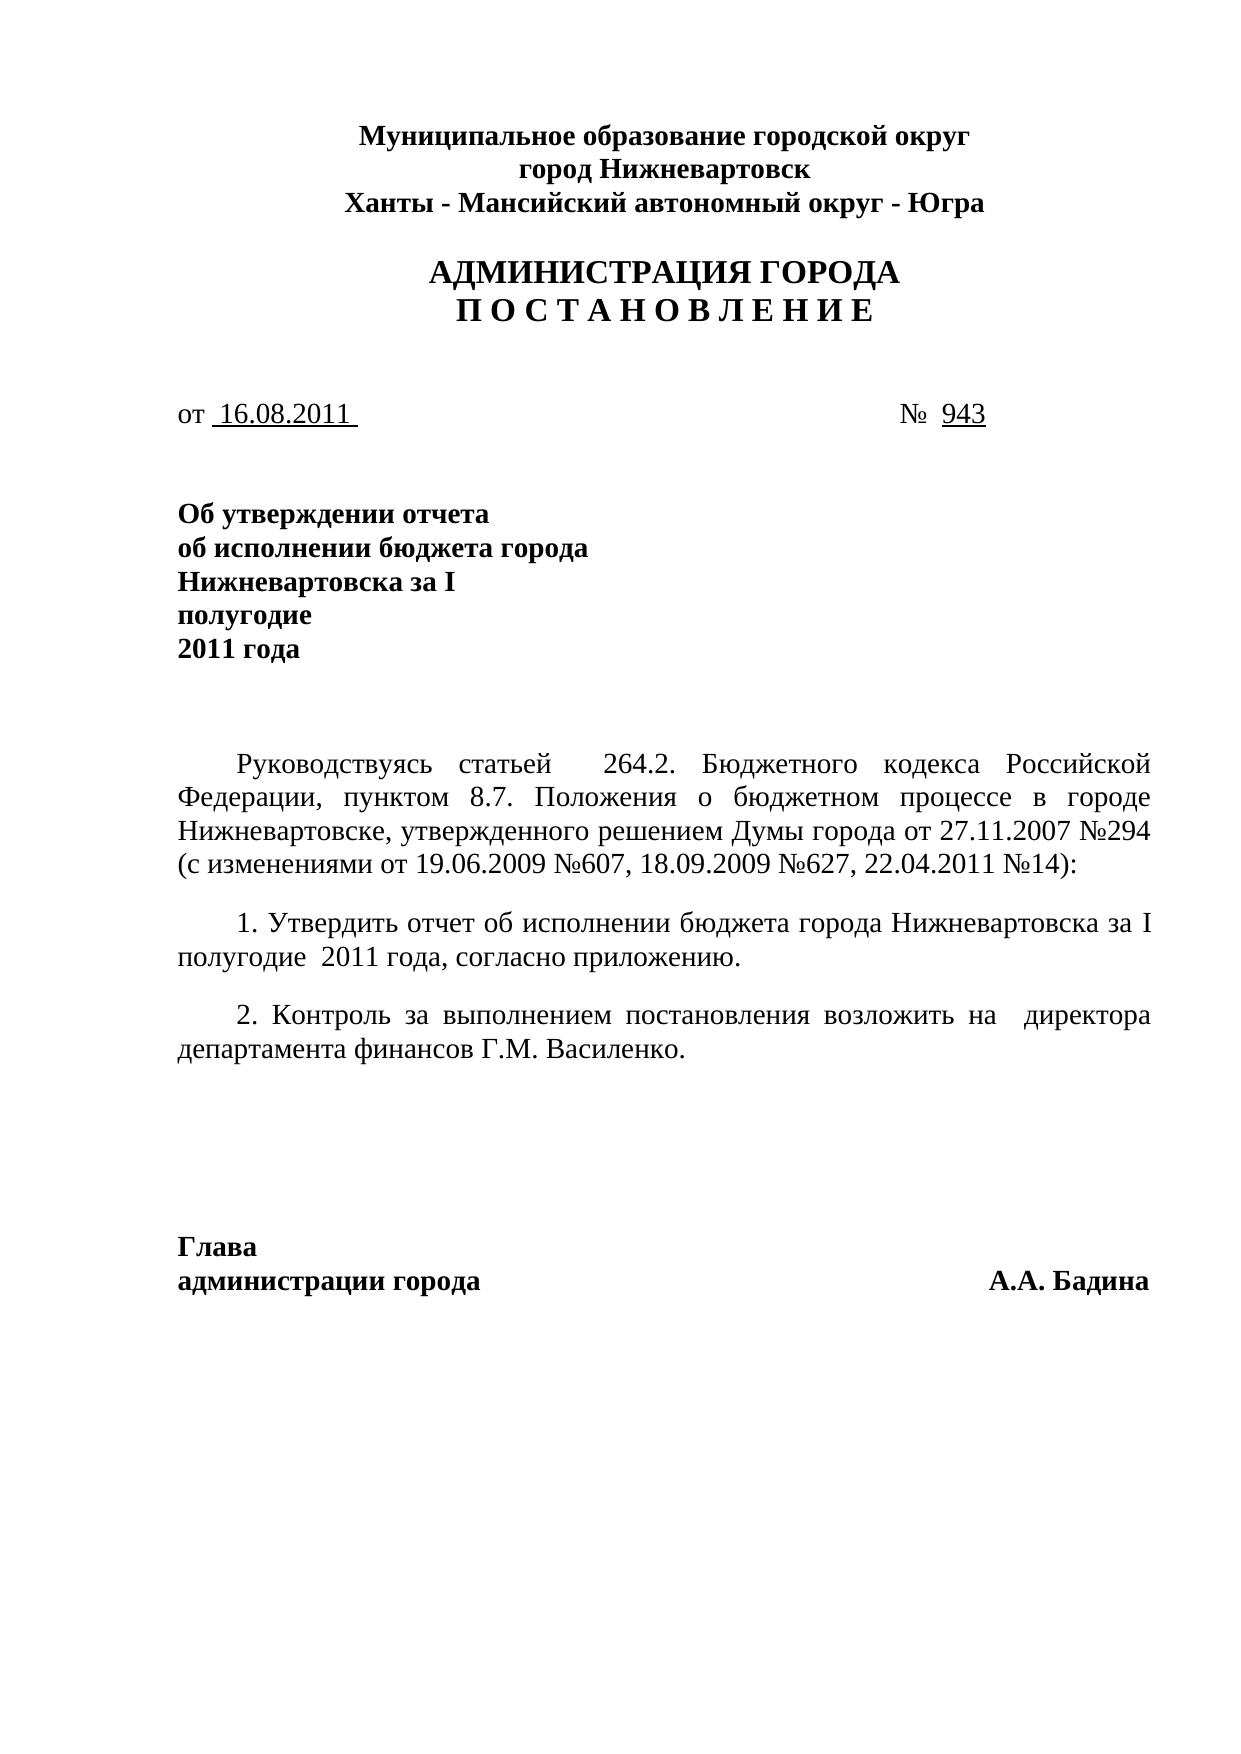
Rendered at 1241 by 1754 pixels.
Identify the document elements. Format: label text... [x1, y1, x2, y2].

text Руководствуясь статьей 264.2. Бюджетного кодекса Российской Федерации, пунктом 8.7. Положения о бюджетном процессе в городе Нижневартовске, утвержденного решением Думы города от 27.11.2007 №294 (с изменениями от 19.06.2009 №607, 18.09.2009 №627, 22.04.2011 №14): [177, 746, 1152, 880]
text Ханты - Мансийский автономный округ - Югра [177, 185, 1152, 219]
text 2. Контроль за выполнением постановления возложить на директора департамента финансов Г.М. Василенко. [177, 997, 1152, 1064]
list П О С Т А Н О В Л Е Н И Е [177, 291, 1152, 329]
text 2011 года [177, 631, 591, 664]
text город Нижневартовск [177, 152, 1152, 185]
text 1. Утвердить отчет об исполнении бюджета города Нижневартовска за I полугодие 2011 года, согласно приложению. [177, 905, 1152, 972]
text Муниципальное образование городской округ [177, 118, 1152, 152]
text об исполнении бюджета города Нижневартовска за I полугодие [177, 530, 591, 631]
list АДМИНИСТРАЦИЯ ГОРОДА [177, 252, 1152, 291]
text Об утверждении отчета [177, 497, 591, 530]
text от 16.08.2011 № 943 [177, 396, 1152, 429]
text Глава [177, 1229, 1152, 1263]
text администрации города А.А. Бадина [177, 1263, 1152, 1297]
